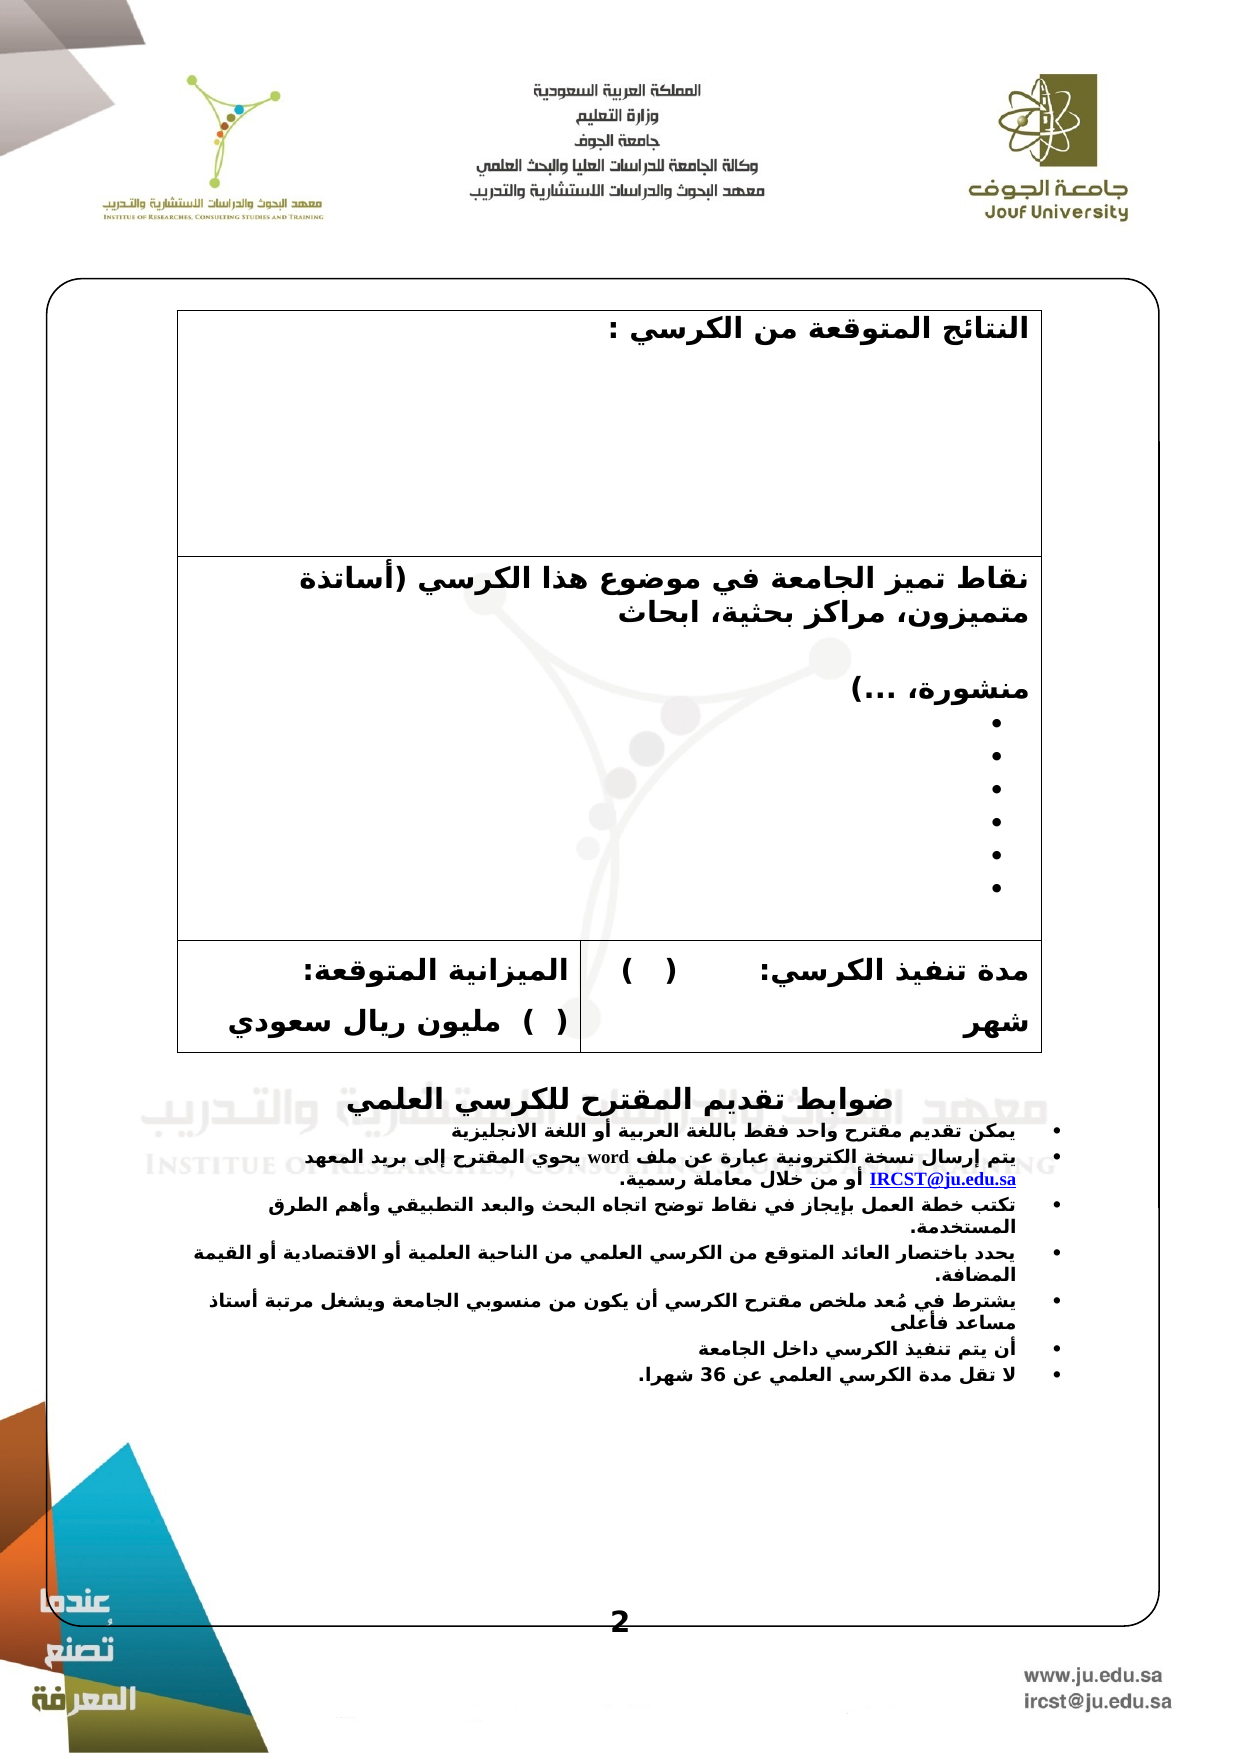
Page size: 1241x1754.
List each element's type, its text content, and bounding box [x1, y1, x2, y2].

list أن يتم تنفيذ الكرسي داخل الجامعة [177, 1338, 1054, 1360]
list لا تقل مدة الكرسي العلمي عن 36 شهرا. [177, 1364, 1054, 1386]
list تكتب خطة العمل بإيجاز في نقاط توضح اتجاه البحث والبعد التطبيقي وأهم الطرق المستخدمة. [177, 1194, 1054, 1238]
list يحدد باختصار العائد المتوقع من الكرسي العلمي من الناحية العلمية أو الاقتصادية أو القيمة المضافة. [177, 1242, 1054, 1286]
picture [0, 0, 1241, 1753]
table_cell نقاط تميز الجامعة في موضوع هذا الكرسي (أساتذة متميزون، مراكز بحثية، ابحاث منشورة، ...) [178, 557, 1041, 939]
table_cell الميزانية المتوقعة: ( ) مليون ريال سعودي [178, 941, 580, 1052]
table_cell مدة تنفيذ الكرسي: ( ) شهر [581, 941, 1041, 1052]
list يشترط في مُعد ملخص مقترح الكرسي أن يكون من منسوبي الجامعة ويشغل مرتبة أستاذ مساعد فأعلى [177, 1290, 1054, 1334]
list يمكن تقديم مقترح واحد فقط باللغة العربية أو اللغة الانجليزية [177, 1120, 1054, 1142]
text ضوابط تقديم المقترح للكرسي العلمي [177, 1082, 1063, 1116]
table_header النتائج المتوقعة من الكرسي : [178, 311, 1041, 556]
list يتم إرسال نسخة الكترونية عبارة عن ملف word يحوي المقترح إلى بريد المعهد IRCST@ju.edu.sa أو من خلال معاملة رسمية. [177, 1146, 1054, 1190]
